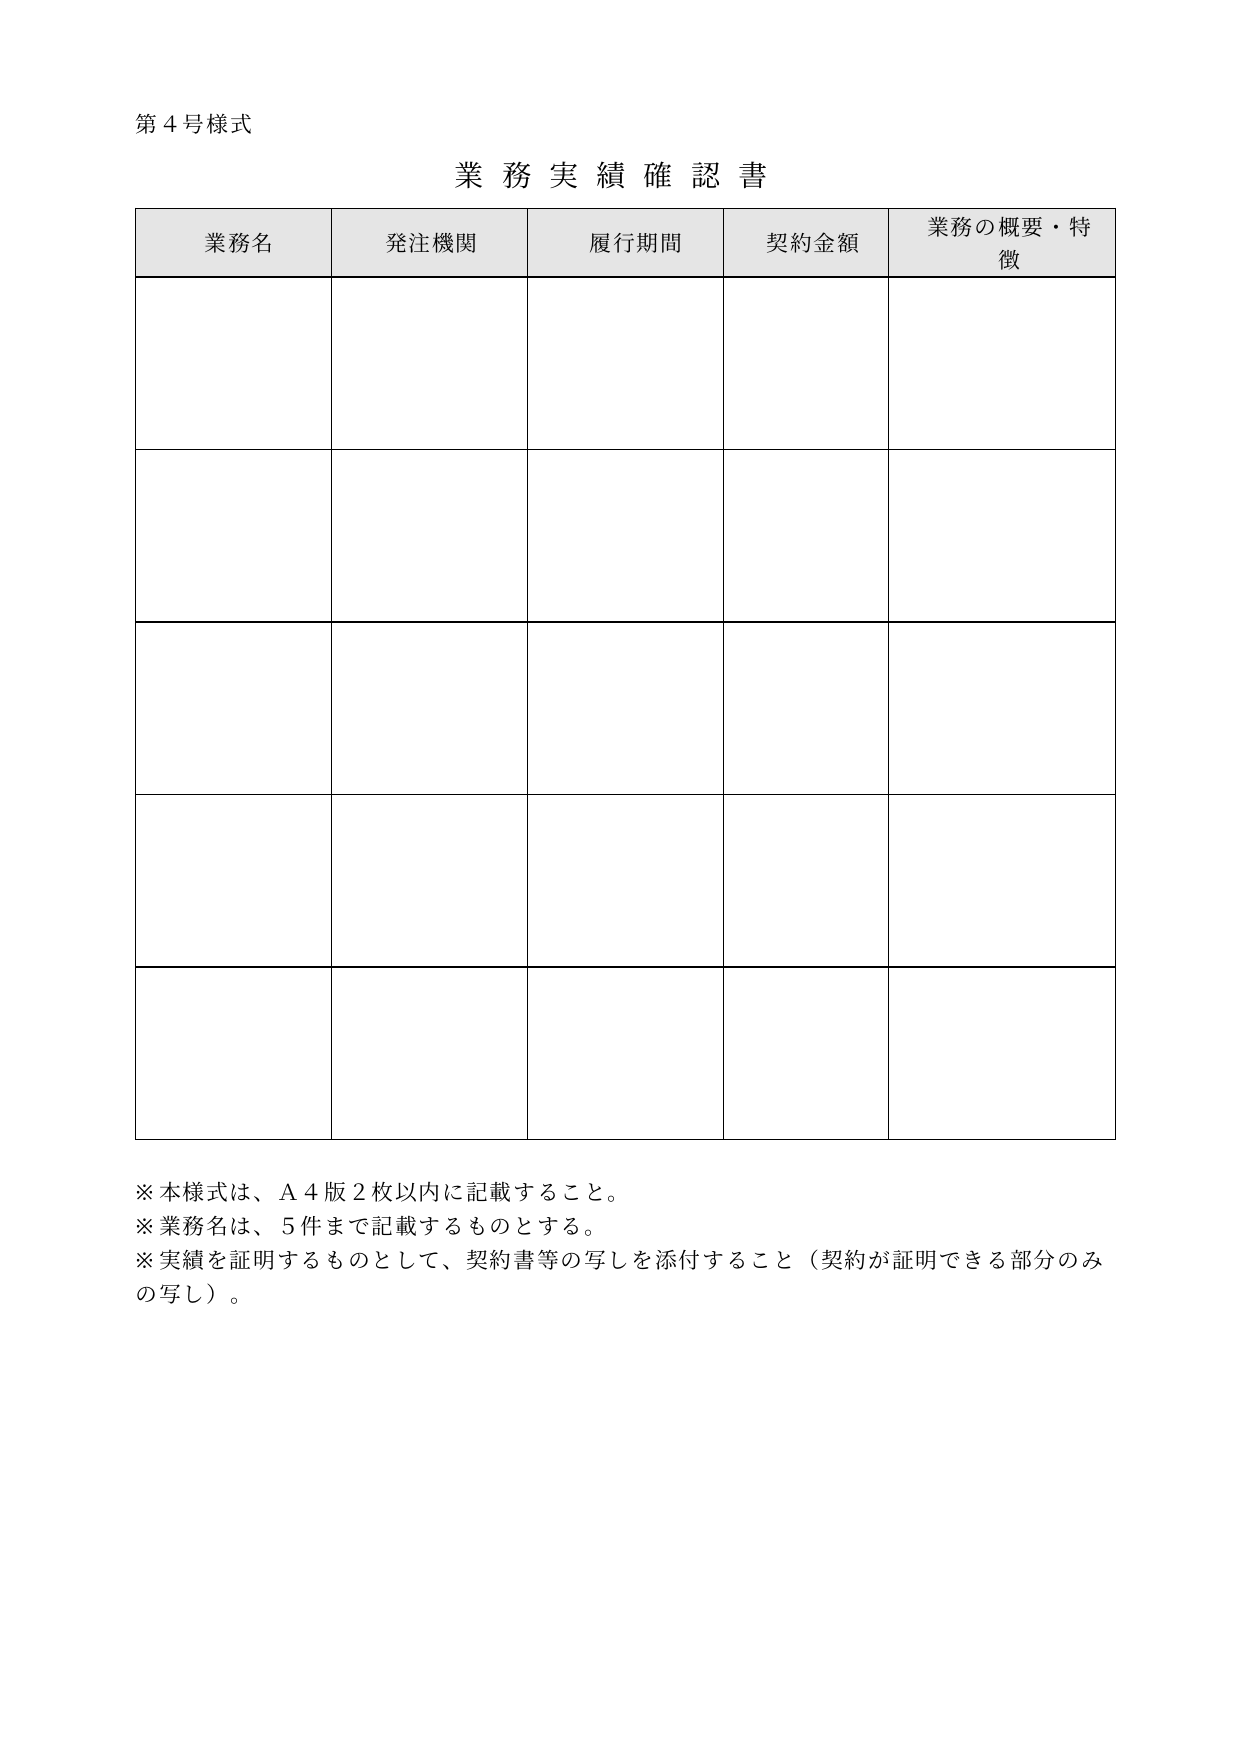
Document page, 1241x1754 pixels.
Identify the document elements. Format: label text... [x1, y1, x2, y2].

table_cell [889, 795, 1115, 966]
table_cell [528, 623, 723, 794]
table_cell [724, 623, 888, 794]
table_cell [724, 795, 888, 966]
table_cell [528, 968, 723, 1139]
table_cell [889, 450, 1115, 621]
text ※業務名は、５件まで記載するものとする。 [135, 1208, 1105, 1242]
table_cell [332, 623, 527, 794]
table_cell [889, 968, 1115, 1139]
table_cell [136, 450, 331, 621]
table_header 発注機関 [332, 209, 527, 276]
table_cell [136, 278, 331, 449]
table_cell [136, 795, 331, 966]
table_cell [136, 623, 331, 794]
text ※本様式は、Ａ４版２枚以内に記載すること。 [135, 1174, 1105, 1208]
table_cell [724, 450, 888, 621]
table_cell [332, 450, 527, 621]
table_cell [332, 278, 527, 449]
table_header 契約金額 [724, 209, 888, 276]
table_cell [889, 278, 1115, 449]
table_cell [528, 278, 723, 449]
table_cell [528, 450, 723, 621]
table_cell [136, 968, 331, 1139]
table_cell [332, 968, 527, 1139]
table_cell [724, 968, 888, 1139]
table_cell [889, 623, 1115, 794]
table_header 業務の概要・特徴 [889, 209, 1115, 276]
table_header 業務名 [136, 209, 331, 276]
text ※実績を証明するものとして、契約書等の写しを添付すること（契約が証明できる部分のみの写し）。 [135, 1242, 1105, 1310]
table_cell [528, 795, 723, 966]
text 第４号様式 [135, 106, 1105, 139]
table_cell [332, 795, 527, 966]
table_header 履行期間 [528, 209, 723, 276]
text 業務実績確認書 [135, 139, 1105, 207]
table_cell [724, 278, 888, 449]
